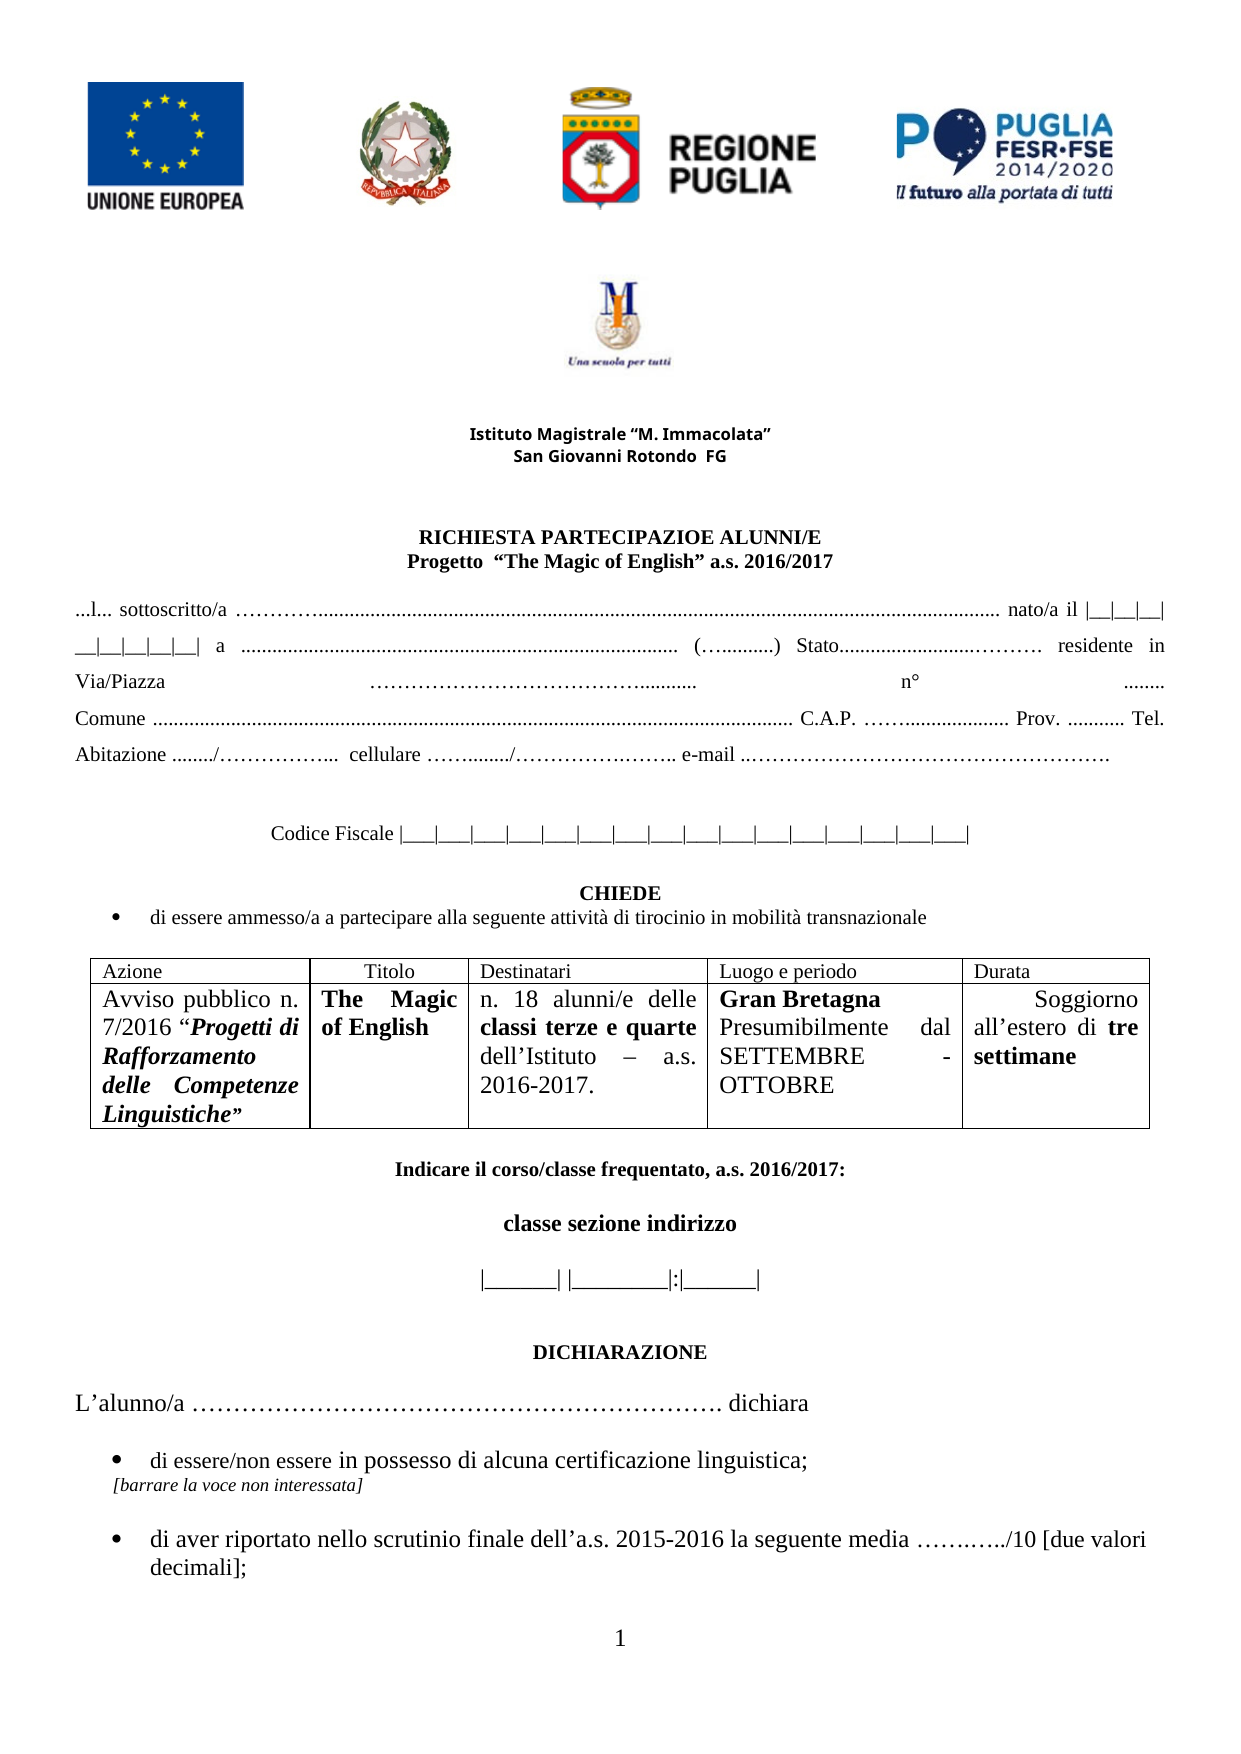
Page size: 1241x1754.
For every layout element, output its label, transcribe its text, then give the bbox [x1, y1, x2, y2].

picture [896, 75, 1113, 210]
table_header Durata [963, 959, 1149, 983]
table_header Azione [91, 959, 309, 983]
picture [87, 82, 244, 210]
table_header Luogo e periodo [708, 959, 962, 983]
picture [563, 266, 677, 394]
text Progetto “The Magic of English” a.s. 2016/2017 [75, 549, 1165, 573]
table_header Destinatari [469, 959, 707, 983]
table_header Titolo [311, 959, 468, 983]
text Codice Fiscale |___|___|___|___|___|___|___|___|___|___|___|___|___|___|___|___| [75, 821, 1165, 845]
list di aver riportato nello scrutinio finale dell’a.s. 2015-2016 la seguente media …….…../10 [due valori decimali]; [112, 1524, 1165, 1581]
text RICHIESTA PARTECIPAZIOE ALUNNI/E [75, 525, 1165, 549]
text classe sezione indirizzo [75, 1209, 1165, 1237]
table_cell The Magic of English [311, 984, 468, 1127]
list di essere/non essere in possesso di alcuna certificazione linguistica; [112, 1446, 1165, 1474]
table_cell Avviso pubblico n. 7/2016 “Progetti di Rafforzamento delle Competenze Linguistiche” [91, 984, 309, 1127]
text Istituto Magistrale “M. Immacolata” [75, 422, 1165, 445]
text ...l... sottoscritto/a …………................................................................................................................................... nato/a il |__|__|__|__|__|__|__|__| a .................................................................................... (…..........) Stato..........................………. residente in Via/Piazza …………………………………........... n° ........ Comune ........................................................................................................................... C.A.P. …….................... Prov. ........... Tel. Abitazione ......../……………... cellulare ……......../…………….…….. e-mail ..……………………………………………. [75, 597, 1165, 766]
table_cell n. 18 alunni/e delle classi terze e quarte dell’Istituto – a.s. 2016-2017. [469, 984, 707, 1127]
list di essere ammesso/a a partecipare alla seguente attività di tirocinio in mobilità transnazionale [112, 905, 1165, 929]
picture [562, 87, 816, 210]
text San Giovanni Rotondo FG [75, 445, 1165, 468]
list [barrare la voce non interessata] [112, 1474, 1165, 1496]
text L’alunno/a ………………………………………………………. dichiara [75, 1388, 1165, 1417]
picture [356, 96, 457, 210]
text |______| |________|:|______| [75, 1264, 1165, 1292]
text CHIEDE [75, 881, 1165, 905]
table_cell Soggiorno all’estero di tre settimane [963, 984, 1149, 1127]
text DICHIARAZIONE [75, 1340, 1165, 1364]
text Indicare il corso/classe frequentato, a.s. 2016/2017: [75, 1157, 1165, 1181]
table_cell Gran Bretagna Presumibilmente dal SETTEMBRE - OTTOBRE [708, 984, 962, 1127]
